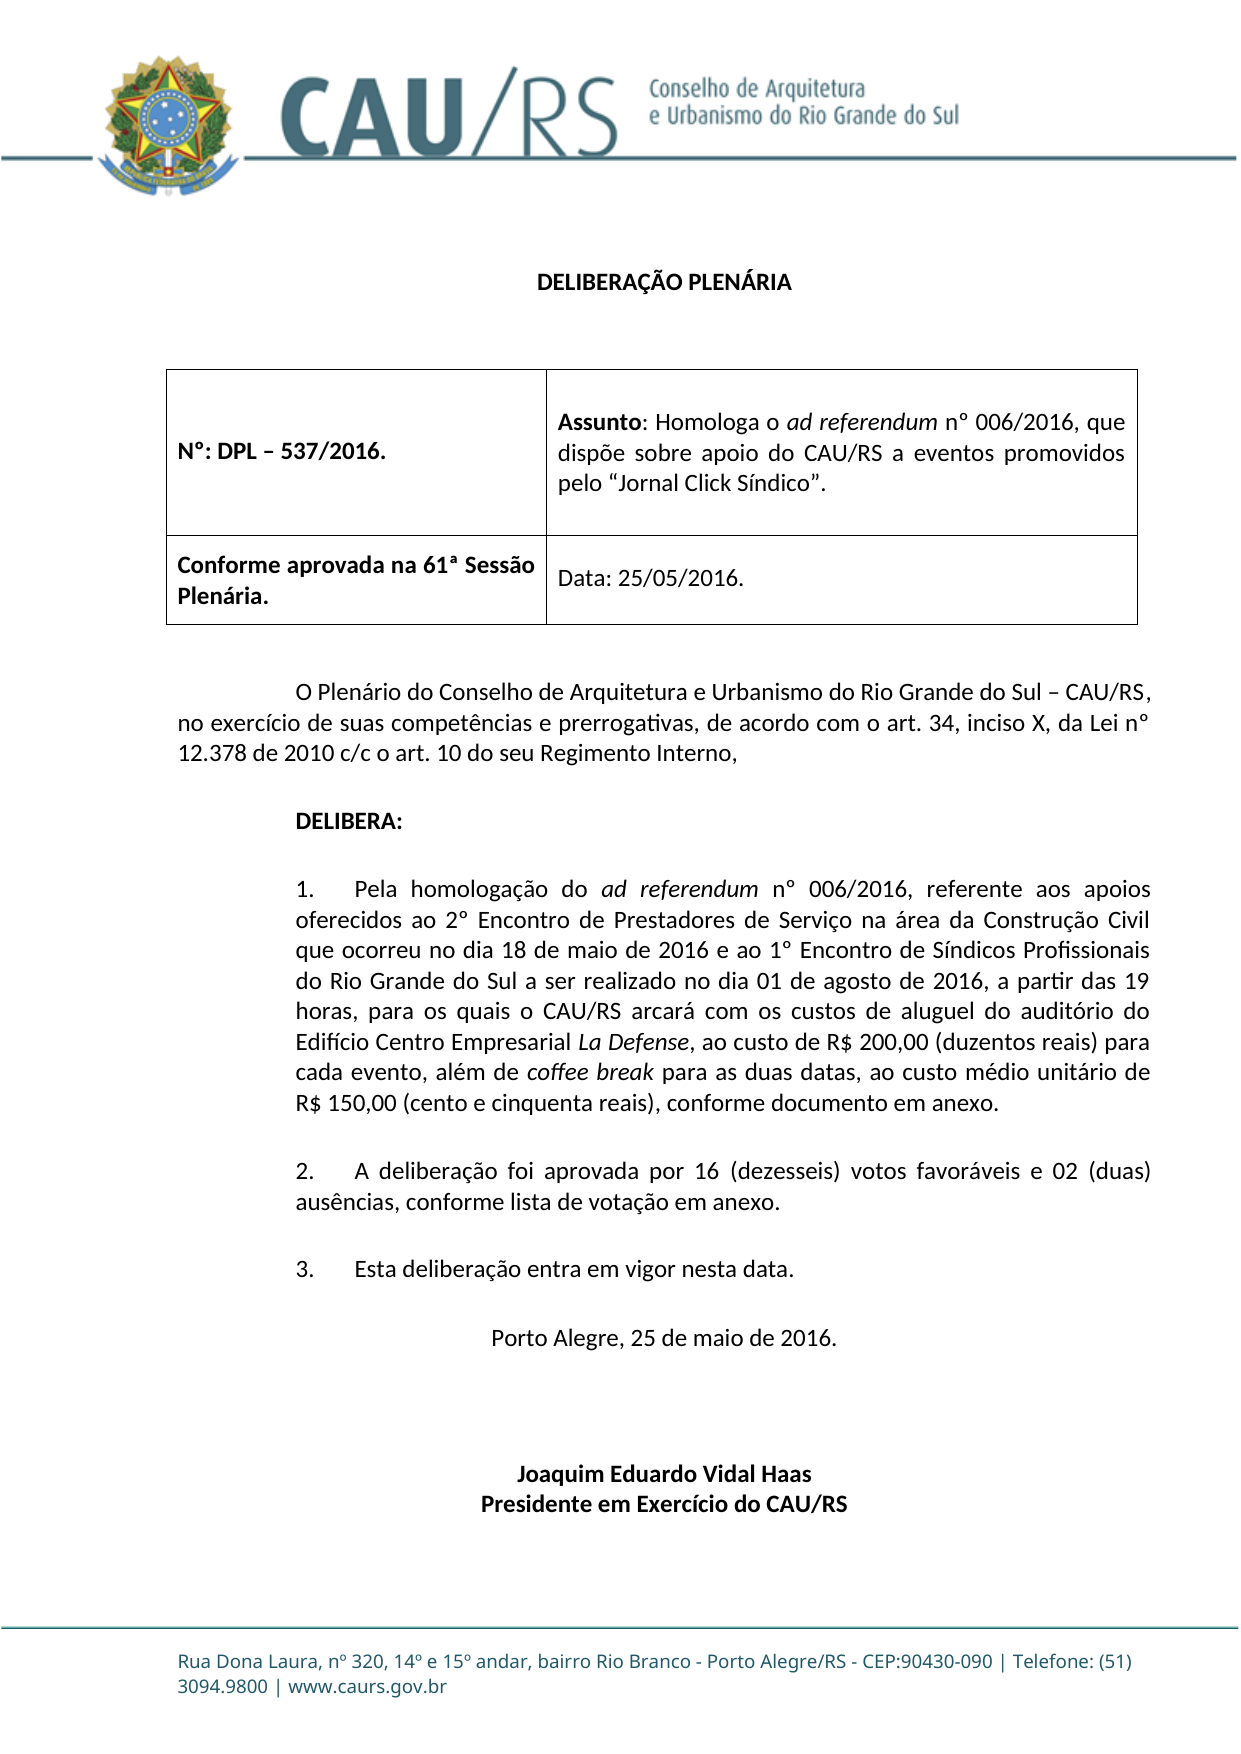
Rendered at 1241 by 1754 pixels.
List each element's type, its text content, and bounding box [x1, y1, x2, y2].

table_cell Data: 25/05/2016. [547, 536, 1137, 624]
text Porto Alegre, 25 de maio de 2016. [177, 1322, 1152, 1352]
picture [0, 1625, 1238, 1629]
list Pela homologação do ad referendum nº 006/2016, referente aos apoios oferecidos ao 2º Encontro de Prestadores de Serviço na área da Construção Civil que ocorreu no dia 18 de maio de 2016 e ao 1º Encontro de Síndicos Profissionais do Rio Grande do Sul a ser realizado no dia 01 de agosto de 2016, a partir das 19 horas, para os quais o CAU/RS arcará com os custos de aluguel do auditório do Edifício Centro Empresarial La Defense, ao custo de R$ 200,00 (duzentos reais) para cada evento, além de coffee break para as duas datas, ao custo médio unitário de R$ 150,00 (cento e cinquenta reais), conforme documento em anexo. [295, 873, 1152, 1118]
text DELIBERAÇÃO PLENÁRIA [177, 266, 1152, 296]
list Esta deliberação entra em vigor nesta data. [295, 1254, 1152, 1284]
table_header Assunto: Homologa o ad referendum nº 006/2016, que dispõe sobre apoio do CAU/RS a eventos promovidos pelo “Jornal Click Síndico”. [547, 370, 1137, 535]
table_cell Conforme aprovada na 61ª Sessão Plenária. [167, 536, 546, 624]
text Joaquim Eduardo Vidal Haas [177, 1458, 1152, 1488]
table_header Nº: DPL – 537/2016. [167, 370, 546, 535]
text O Plenário do Conselho de Arquitetura e Urbanismo do Rio Grande do Sul – CAU/RS, no exercício de suas competências e prerrogativas, de acordo com o art. 34, inciso X, da Lei nº 12.378 de 2010 c/c o art. 10 do seu Regimento Interno, [177, 676, 1152, 768]
text Presidente em Exercício do CAU/RS [177, 1488, 1152, 1519]
picture [0, 53, 1236, 201]
list A deliberação foi aprovada por 16 (dezesseis) votos favoráveis e 02 (duas) ausências, conforme lista de votação em anexo. [295, 1155, 1152, 1216]
text DELIBERA: [177, 805, 1152, 836]
